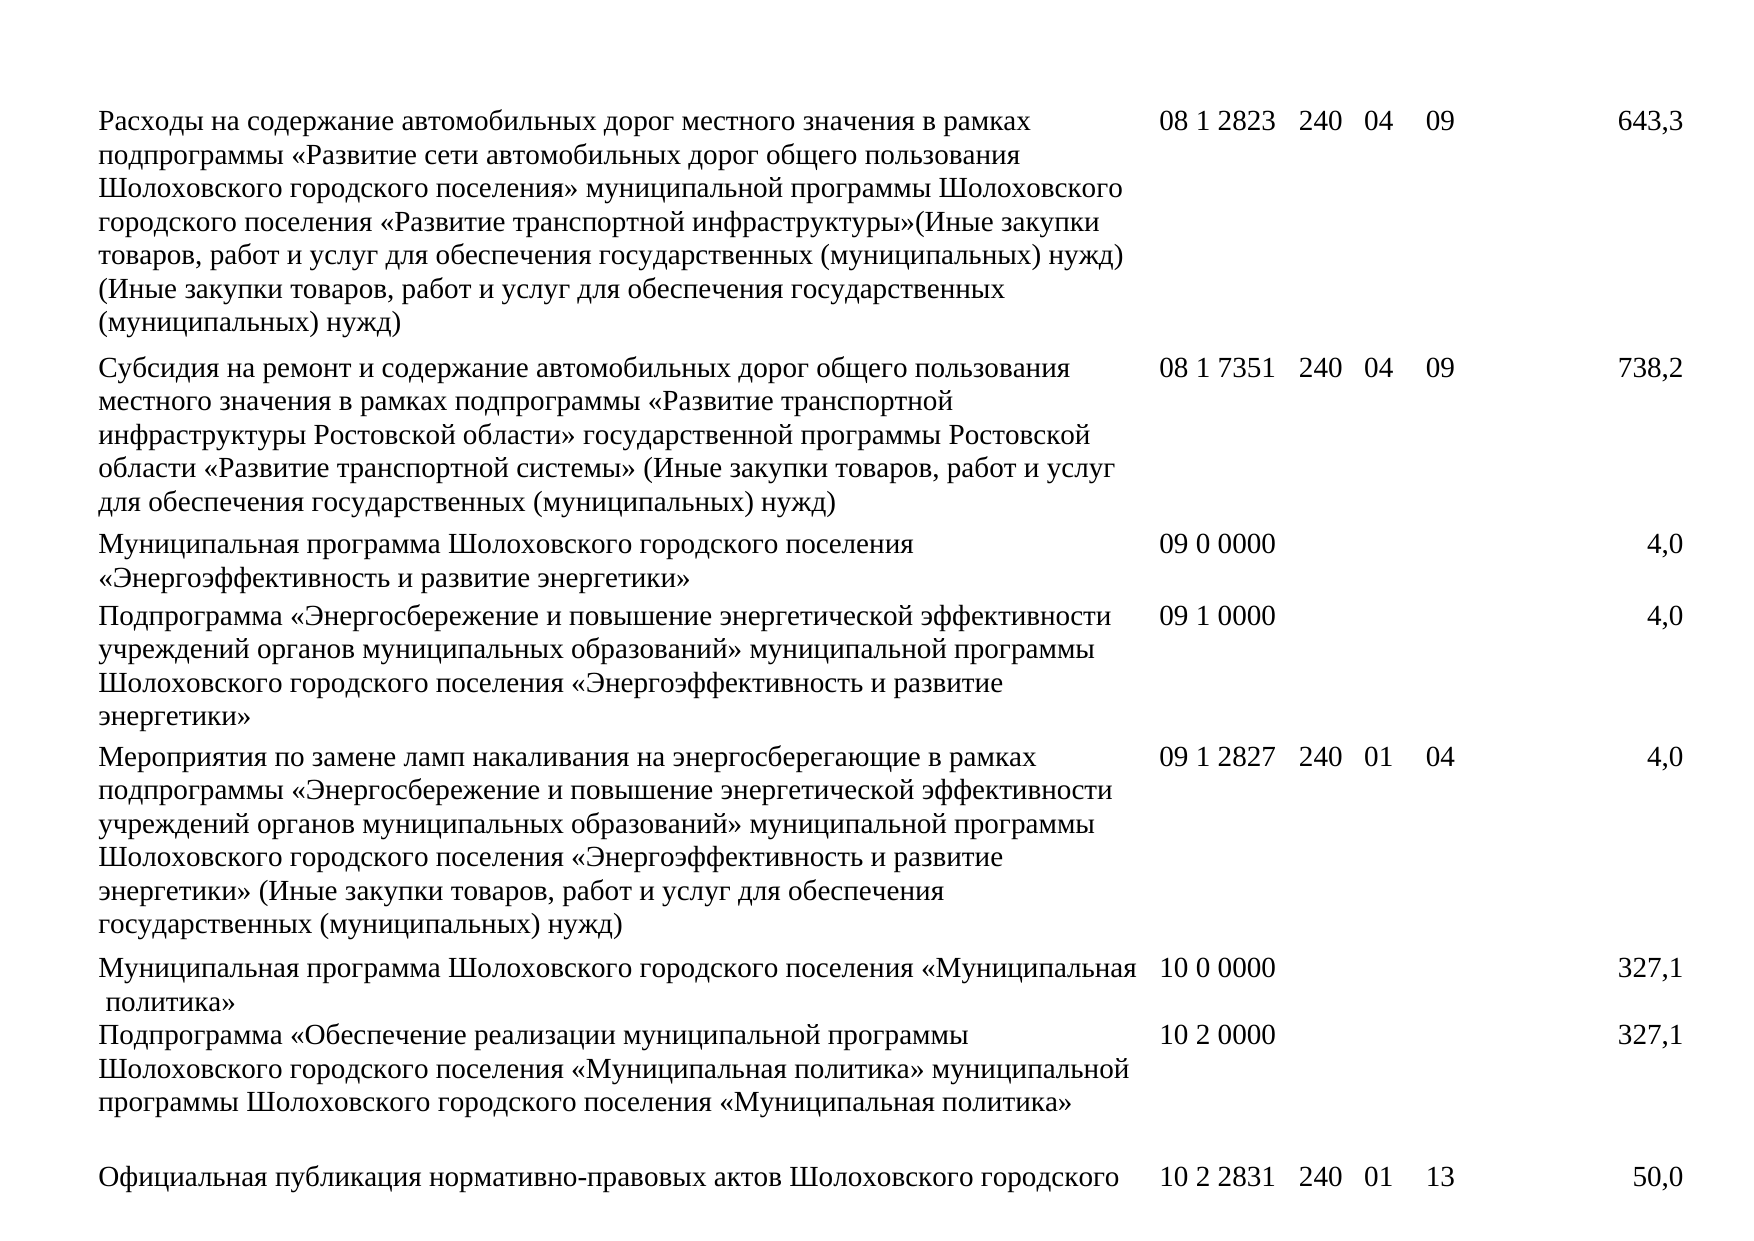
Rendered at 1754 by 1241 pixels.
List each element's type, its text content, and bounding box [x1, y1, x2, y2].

text Муниципальная программа Шолоховского городского поселения «Муниципальная 10 0 0000 327,1 [89, 950, 1698, 984]
text Официальная публикация нормативно-правовых актов Шолоховского городского 10 2 2831 240 01 13 50,0 [89, 1159, 1698, 1193]
text Мероприятия по замене ламп накаливания на энергосберегающие в рамках 09 1 2827 240 01 04 4,0 [89, 739, 1698, 772]
text (Иные закупки товаров, работ и услуг для обеспечения государственных [89, 271, 1698, 304]
text области «Развитие транспортной системы» (Иные закупки товаров, работ и услуг [89, 451, 1698, 484]
text Подпрограмма «Энергосбережение и повышение энергетической эффективности 09 1 0000 4,0 [89, 598, 1698, 631]
text учреждений органов муниципальных образований» муниципальной программы [89, 806, 1698, 839]
text подпрограммы «Энергосбережение и повышение энергетической эффективности [89, 772, 1698, 806]
text Расходы на содержание автомобильных дорог местного значения в рамках 08 1 2823 240 04 09 643,3 [89, 103, 1698, 137]
text учреждений органов муниципальных образований» муниципальной программы [89, 631, 1698, 665]
text энергетики» [89, 698, 1698, 732]
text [89, 1051, 1698, 1084]
text программы Шолоховского городского поселения «Муниципальная политика» [89, 1084, 1698, 1118]
text городского поселения «Развитие транспортной инфраструктуры»(Иные закупки [89, 204, 1698, 237]
text политика» [89, 984, 1698, 1017]
text Шолоховского городского поселения «Энергоэффективность и развитие [89, 839, 1698, 873]
text местного значения в рамках подпрограммы «Развитие транспортной [89, 383, 1698, 417]
text Подпрограмма «Обеспечение реализации муниципальной программы 10 2 0000 327,1 [89, 1017, 1698, 1051]
text для обеспечения государственных (муниципальных) нужд) [89, 484, 1698, 518]
text государственных (муниципальных) нужд) [89, 907, 1698, 940]
text Шолоховского городского поселения «Энергоэффективность и развитие [89, 665, 1698, 698]
text «Энергоэффективность и развитие энергетики» [89, 560, 1698, 593]
text инфраструктуры Ростовской области» государственной программы Ростовской [89, 417, 1698, 451]
text Шолоховского городского поселения» муниципальной программы Шолоховского [89, 170, 1698, 204]
text Муниципальная программа Шолоховского городского поселения 09 0 0000 4,0 [89, 526, 1698, 560]
text (муниципальных) нужд) [89, 304, 1698, 338]
text Субсидия на ремонт и содержание автомобильных дорог общего пользования 08 1 7351 240 04 09 738,2 [89, 350, 1698, 383]
text энергетики» (Иные закупки товаров, работ и услуг для обеспечения [89, 873, 1698, 907]
text товаров, работ и услуг для обеспечения государственных (муниципальных) нужд) [89, 237, 1698, 271]
text подпрограммы «Развитие сети автомобильных дорог общего пользования [89, 137, 1698, 170]
